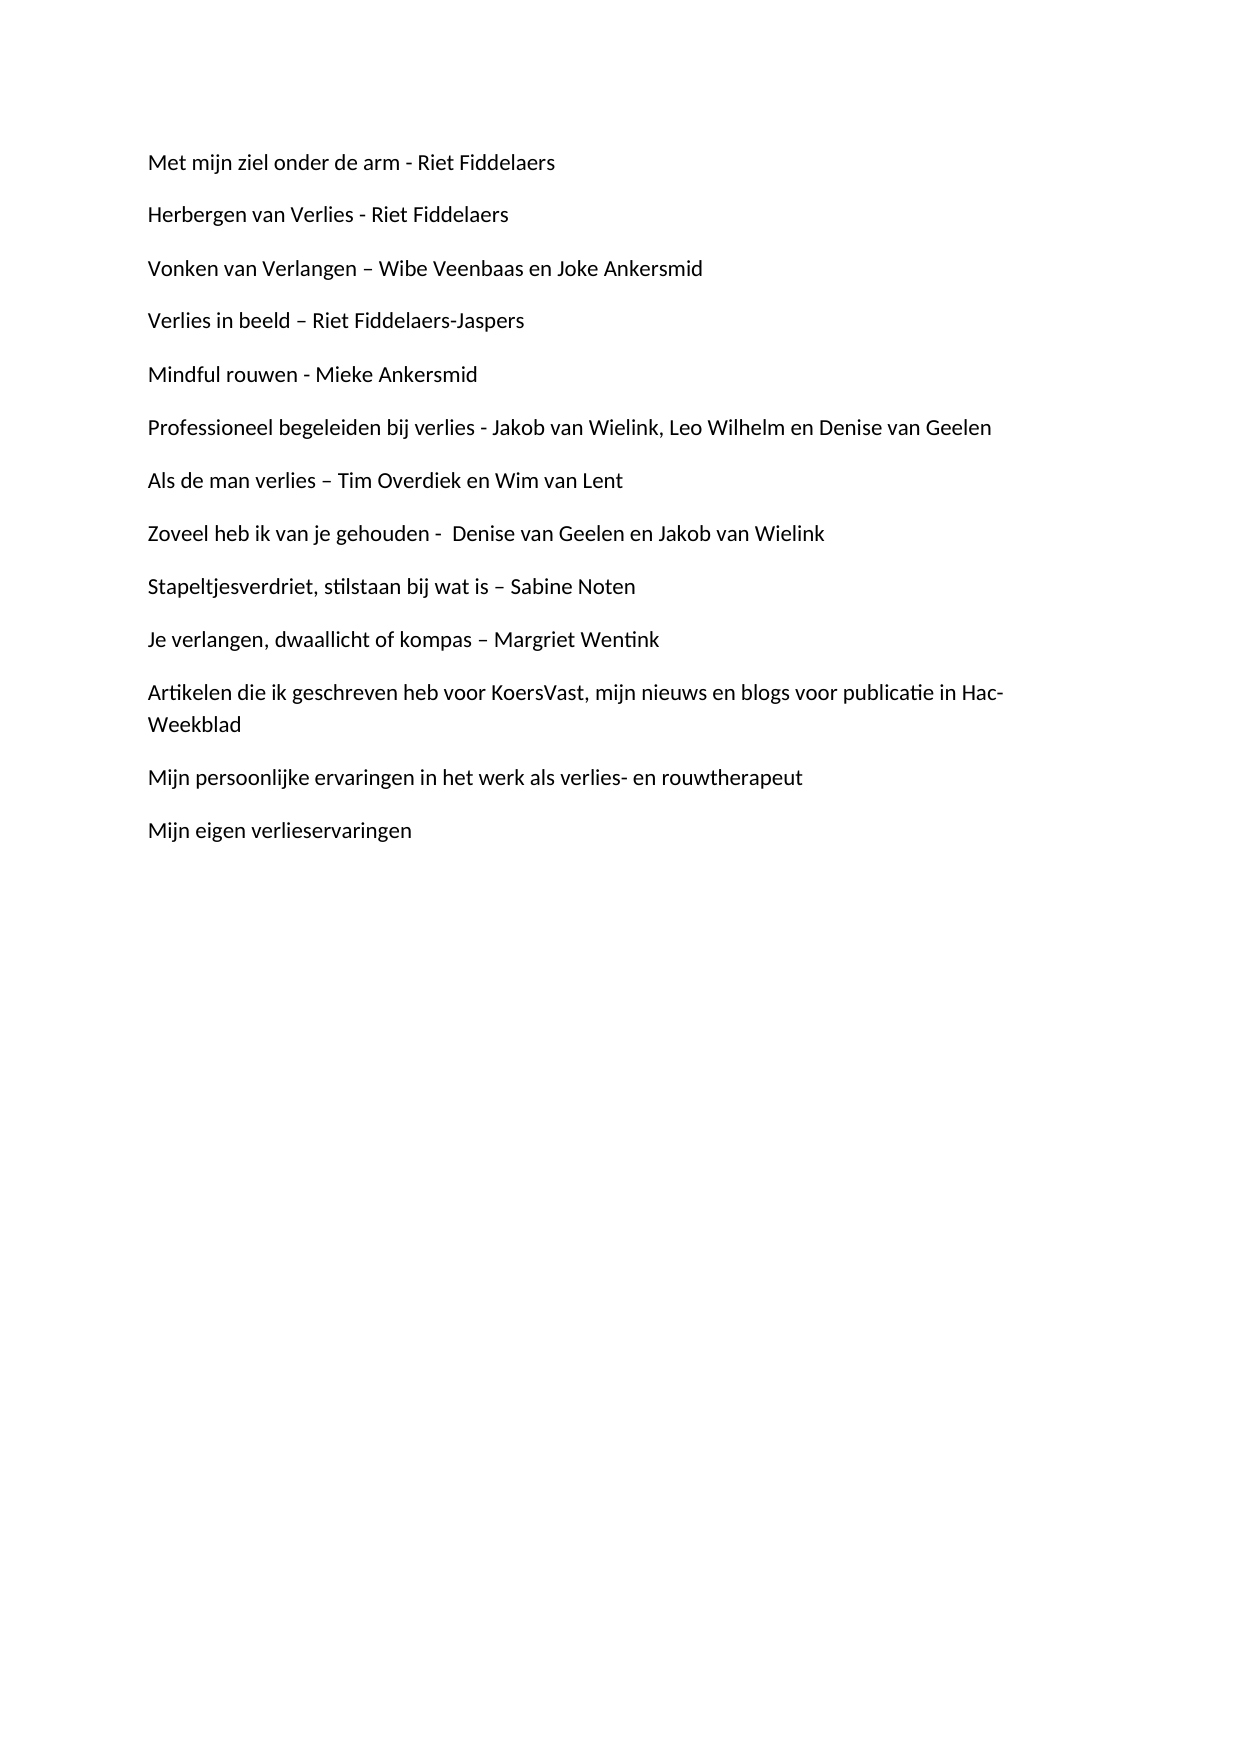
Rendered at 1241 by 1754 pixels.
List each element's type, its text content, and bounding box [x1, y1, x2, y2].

text Mijn persoonlijke ervaringen in het werk als verlies- en rouwtherapeut [148, 763, 1093, 791]
text Als de man verlies – Tim Overdiek en Wim van Lent [148, 466, 1093, 494]
text Professioneel begeleiden bij verlies - Jakob van Wielink, Leo Wilhelm en Denise van Geelen [148, 413, 1093, 441]
text Mindful rouwen - Mieke Ankersmid [148, 360, 1093, 388]
text Herbergen van Verlies - Riet Fiddelaers [148, 201, 1093, 229]
text Je verlangen, dwaallicht of kompas – Margriet Wentink [148, 625, 1093, 653]
text Stapeltjesverdriet, stilstaan bij wat is – Sabine Noten [148, 572, 1093, 600]
text Mijn eigen verlieservaringen [148, 816, 1093, 844]
text Zoveel heb ik van je gehouden - Denise van Geelen en Jakob van Wielink [148, 519, 1093, 547]
text Verlies in beeld – Riet Fiddelaers-Jaspers [148, 307, 1093, 335]
text Vonken van Verlangen – Wibe Veenbaas en Joke Ankersmid [148, 254, 1093, 282]
text Met mijn ziel onder de arm - Riet Fiddelaers [148, 148, 1093, 176]
text Artikelen die ik geschreven heb voor KoersVast, mijn nieuws en blogs voor publicatie in Hac-Weekblad [148, 678, 1093, 738]
